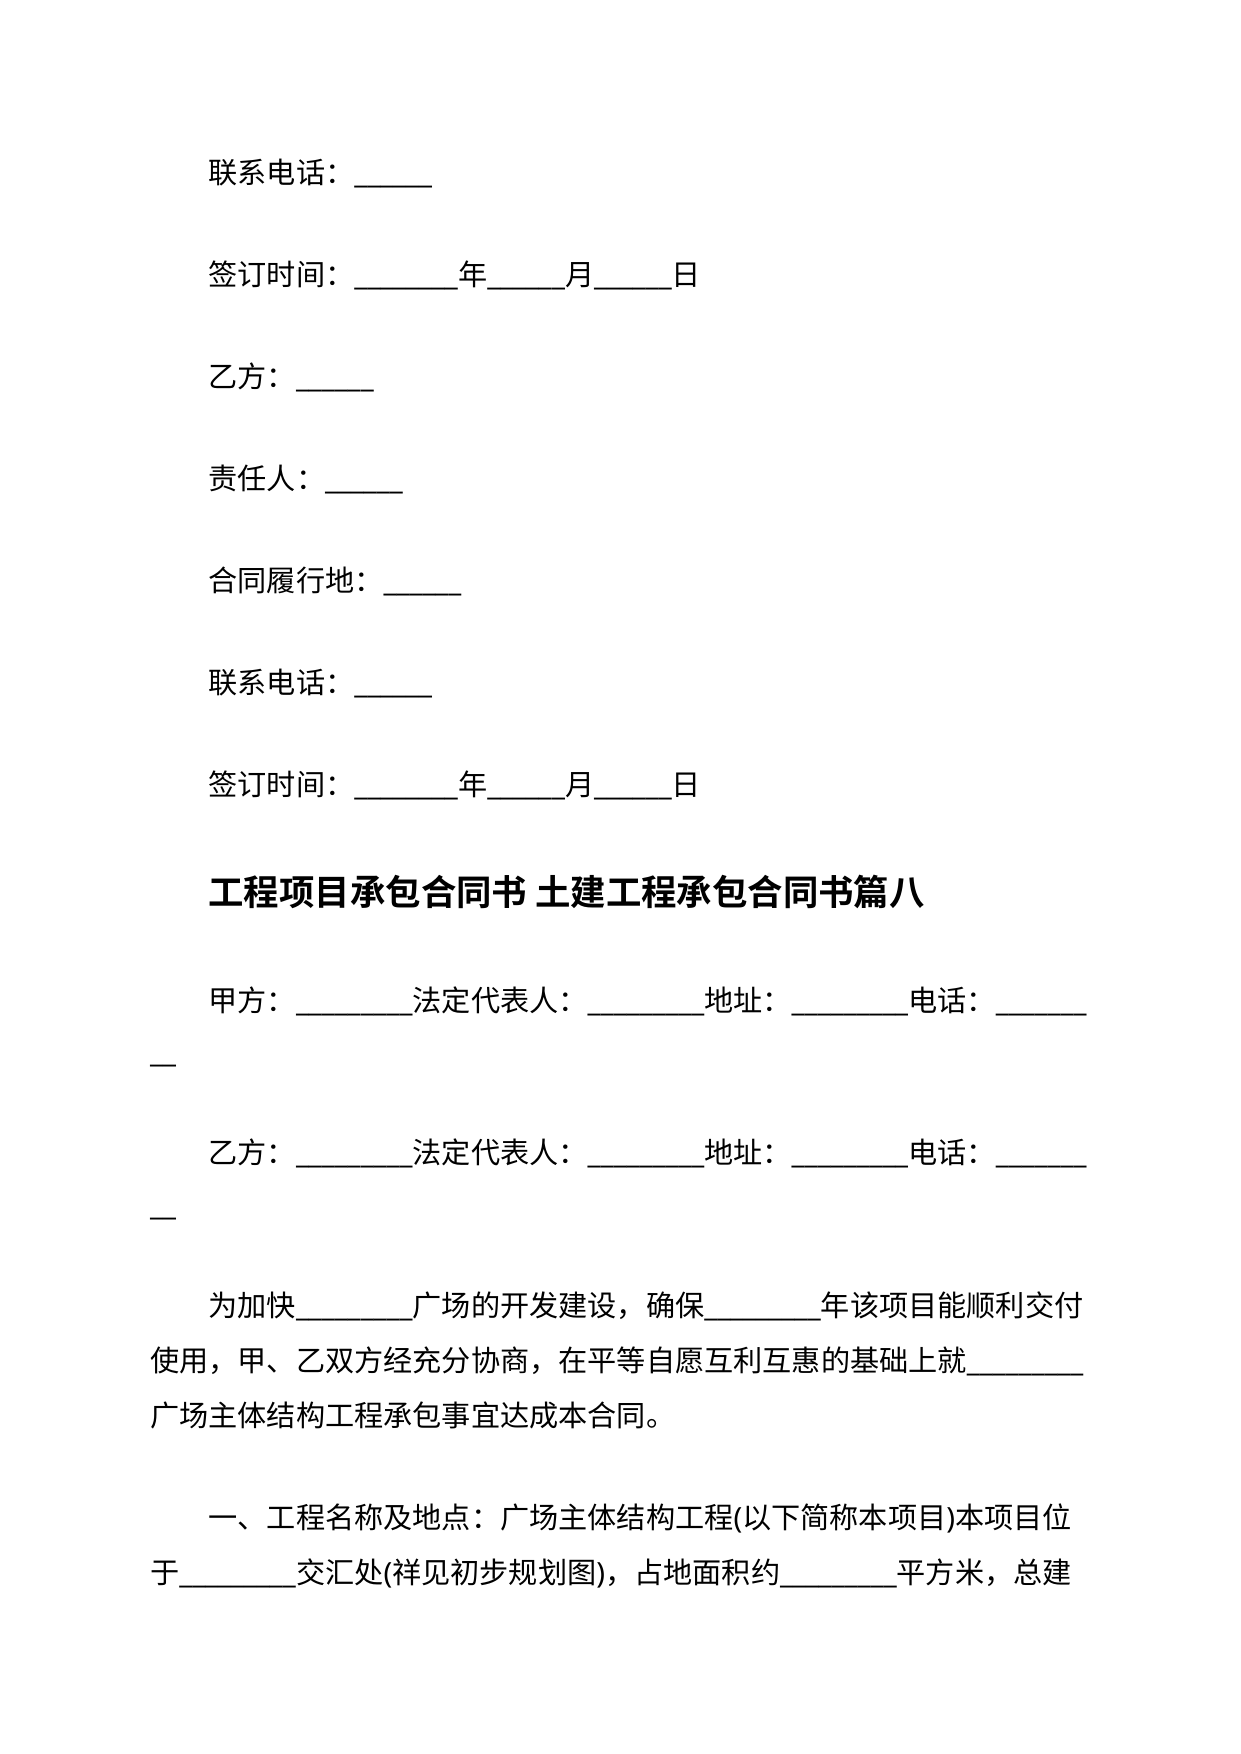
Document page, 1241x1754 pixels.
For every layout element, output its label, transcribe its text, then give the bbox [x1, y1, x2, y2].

text 签订时间：________年______月______日 [150, 252, 1090, 294]
text 合同履行地：______ [150, 558, 1090, 600]
text 乙方：_________法定代表人：_________地址：_________电话：_________ [150, 1130, 1090, 1224]
text 责任人：______ [150, 456, 1090, 498]
text 为加快_________广场的开发建设，确保_________年该项目能顺利交付使用，甲、乙双方经充分协商，在平等自愿互利互惠的基础上就_________广场主体结构工程承包事宜达成本合同。 [150, 1283, 1090, 1435]
text 联系电话：______ [150, 150, 1090, 192]
text 乙方：______ [150, 354, 1090, 396]
text 签订时间：________年______月______日 [150, 762, 1090, 804]
text 联系电话：______ [150, 660, 1090, 702]
text 甲方：_________法定代表人：_________地址：_________电话：_________ [150, 977, 1090, 1071]
text 工程项目承包合同书 土建工程承包合同书篇八 [150, 864, 1090, 915]
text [150, 1494, 1090, 1592]
